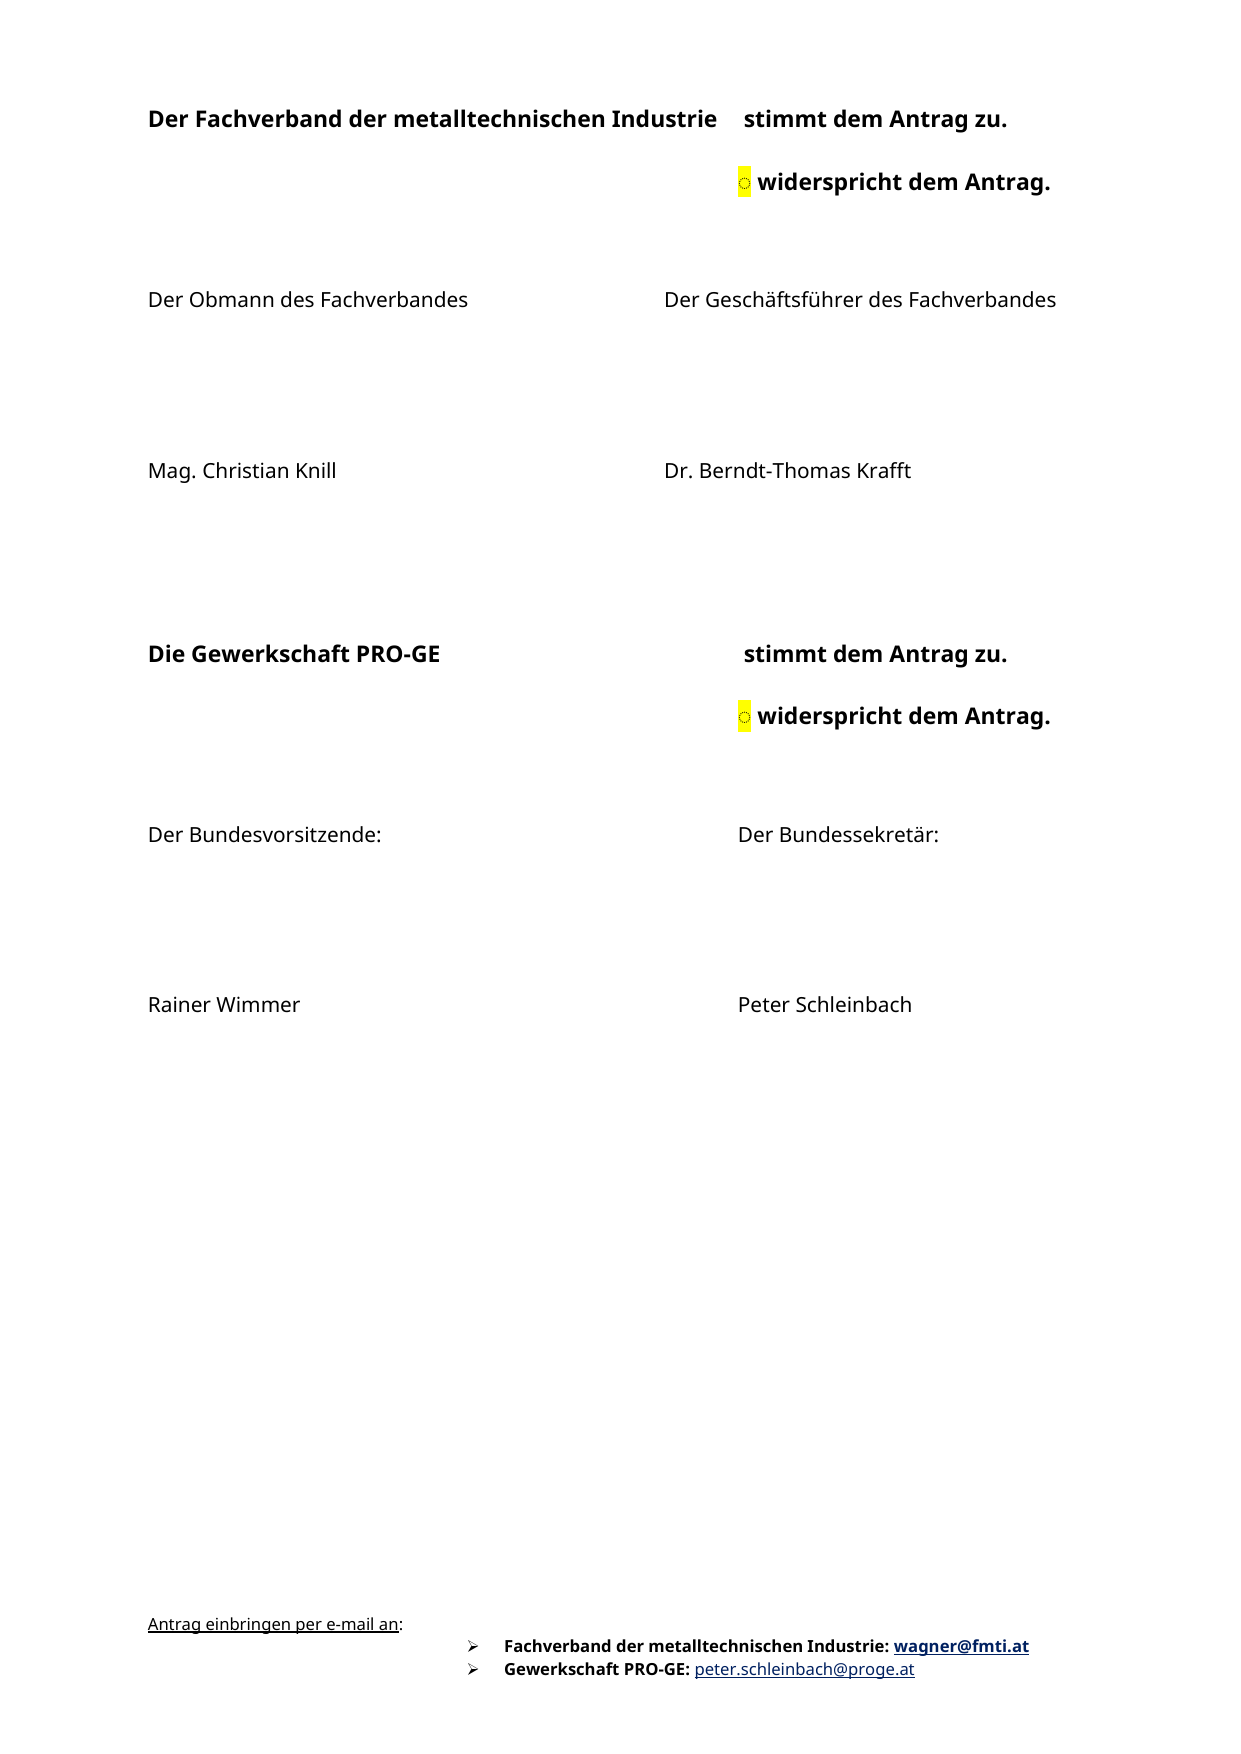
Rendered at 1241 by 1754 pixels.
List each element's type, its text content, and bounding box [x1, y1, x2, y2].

text Der Fachverband der metalltechnischen Industrie 󠅖 stimmt dem Antrag zu. [148, 103, 1093, 135]
text Der Obmann des Fachverbandes Der Geschäftsführer des Fachverbandes [148, 285, 1093, 314]
text Der Bundesvorsitzende: Der Bundessekretär: [148, 820, 1093, 848]
text 󠅖 widerspricht dem Antrag. [751, 166, 1093, 197]
text Mag. Christian Knill Dr. Berndt-Thomas Krafft [148, 456, 1093, 484]
text Rainer Wimmer Peter Schleinbach [148, 990, 1093, 1019]
text Die Gewerkschaft PRO-GE 󠅖 stimmt dem Antrag zu. [148, 638, 1093, 669]
text 󠅖 widerspricht dem Antrag. [751, 700, 1093, 732]
